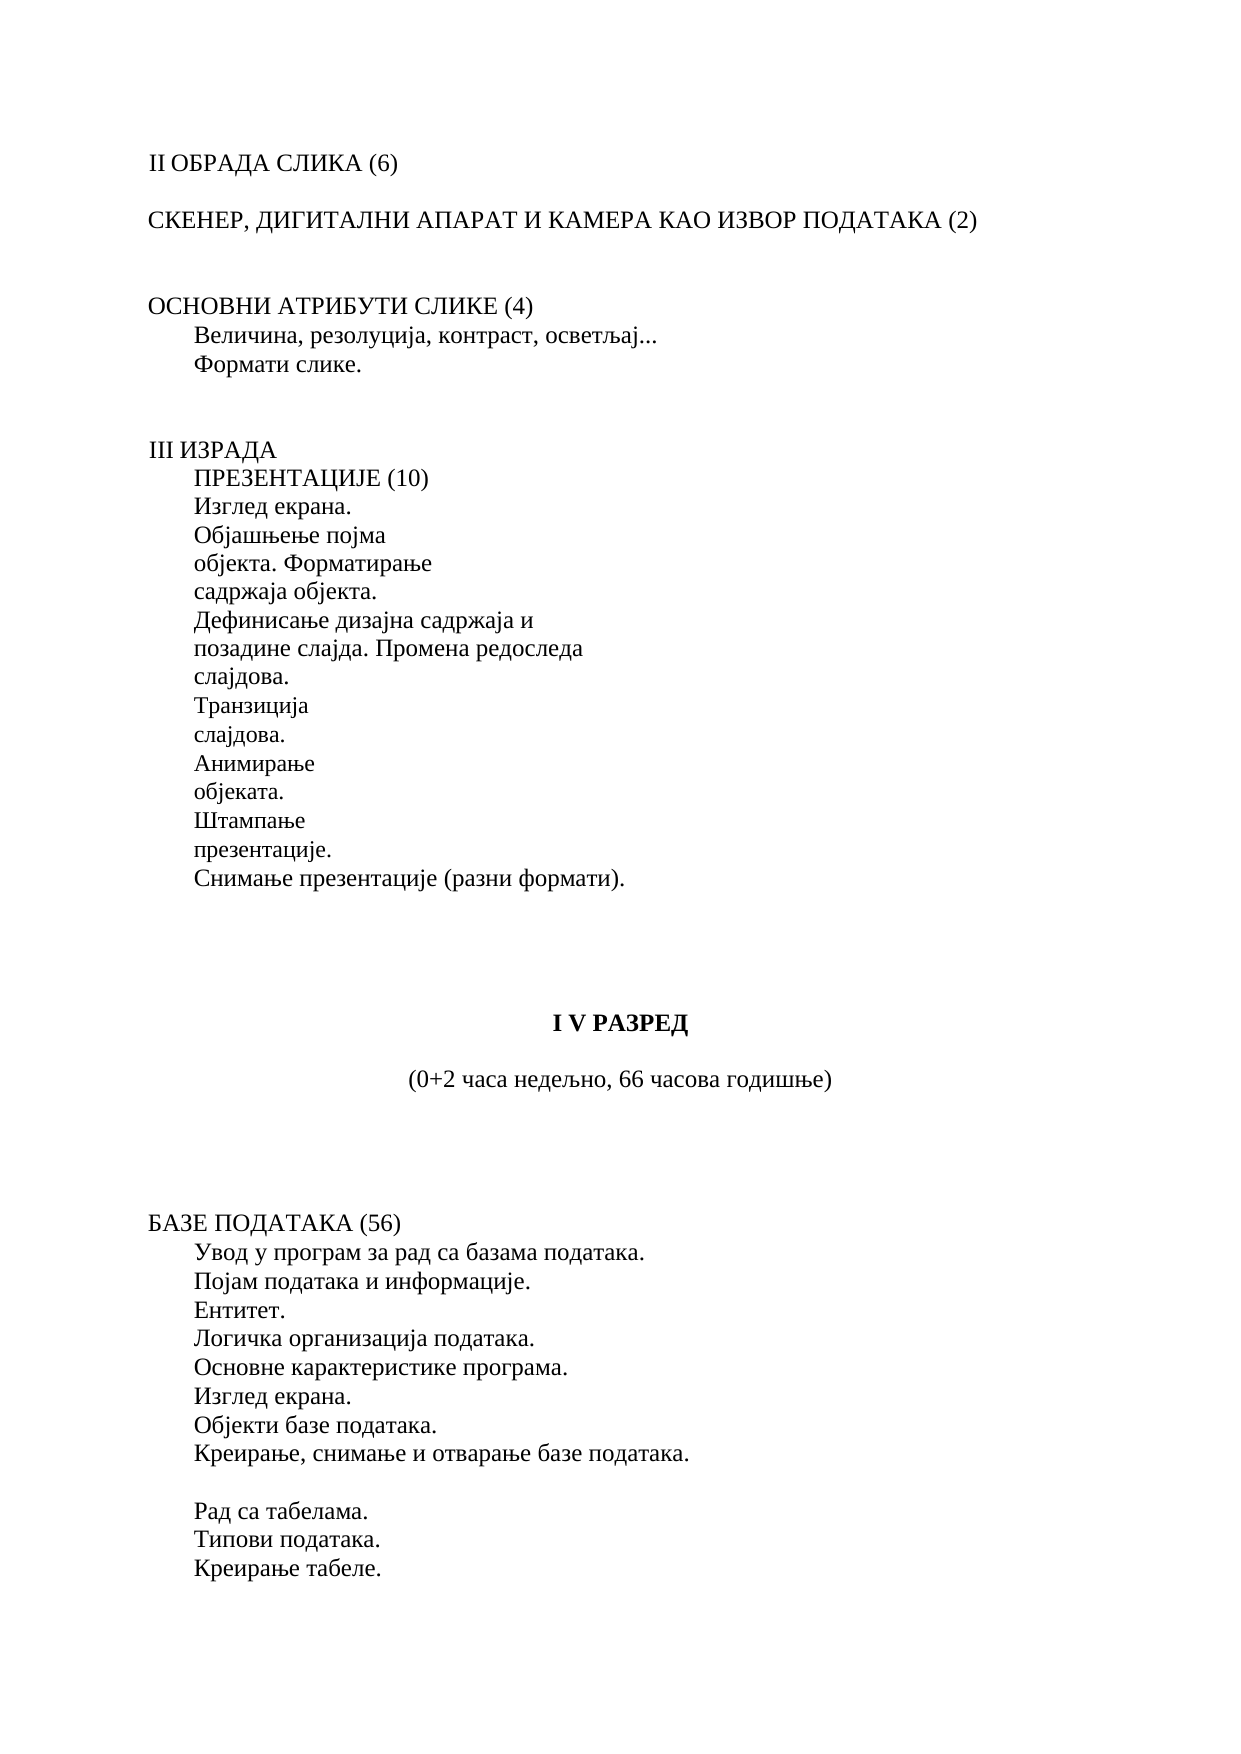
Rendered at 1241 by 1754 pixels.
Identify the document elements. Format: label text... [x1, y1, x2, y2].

text I V РАЗРЕД [148, 1008, 1093, 1036]
text Транзиција слајдова. Анимирање објеката. Штампање презентације. [193, 691, 372, 862]
text Рад са табелама. [193, 1496, 1093, 1525]
text Креирање табеле. [193, 1553, 1093, 1582]
text Ентитет. [193, 1295, 1093, 1323]
list ОБРАДА СЛИКА (6) [149, 148, 1093, 176]
text СКЕНЕР, ДИГИТАЛНИ АПАРАТ И КАМЕРА КАО ИЗВОР ПОДАТАКА (2) [148, 205, 1093, 234]
text БАЗЕ ПОДАТАКА (56) [148, 1208, 1093, 1237]
text ОСНОВНИ АТРИБУТИ СЛИКЕ (4) [148, 291, 1093, 320]
text Формати слике. [193, 349, 1093, 378]
text Креирање, снимање и отварање базе података. [193, 1438, 1093, 1467]
text Дефинисање дизајна садржаја и позадине слајда. Промена редоследа слајдова. [193, 606, 626, 690]
text Логичка организација података. [193, 1323, 1093, 1352]
list ИЗРАДА ПРЕЗЕНТАЦИЈЕ (10) Изглед екрана. [149, 436, 430, 520]
text Објашњење појма објекта. Форматирање садржаја објекта. [193, 521, 445, 605]
text Изглед екрана. [193, 1381, 1093, 1410]
text Снимање презентације (разни формати). [193, 863, 1093, 892]
text Типови података. [193, 1525, 1093, 1553]
text Објекти базе података. [193, 1410, 1093, 1438]
text Појам података и информације. [193, 1266, 1093, 1294]
text Увод у програм за рад са базама података. [193, 1237, 1093, 1266]
text (0+2 часа недељно, 66 часова годишње) [148, 1064, 1093, 1093]
text Основне карактеристике програма. [193, 1352, 1093, 1381]
text Величина, резолуција, контраст, осветљај... [193, 320, 1093, 349]
